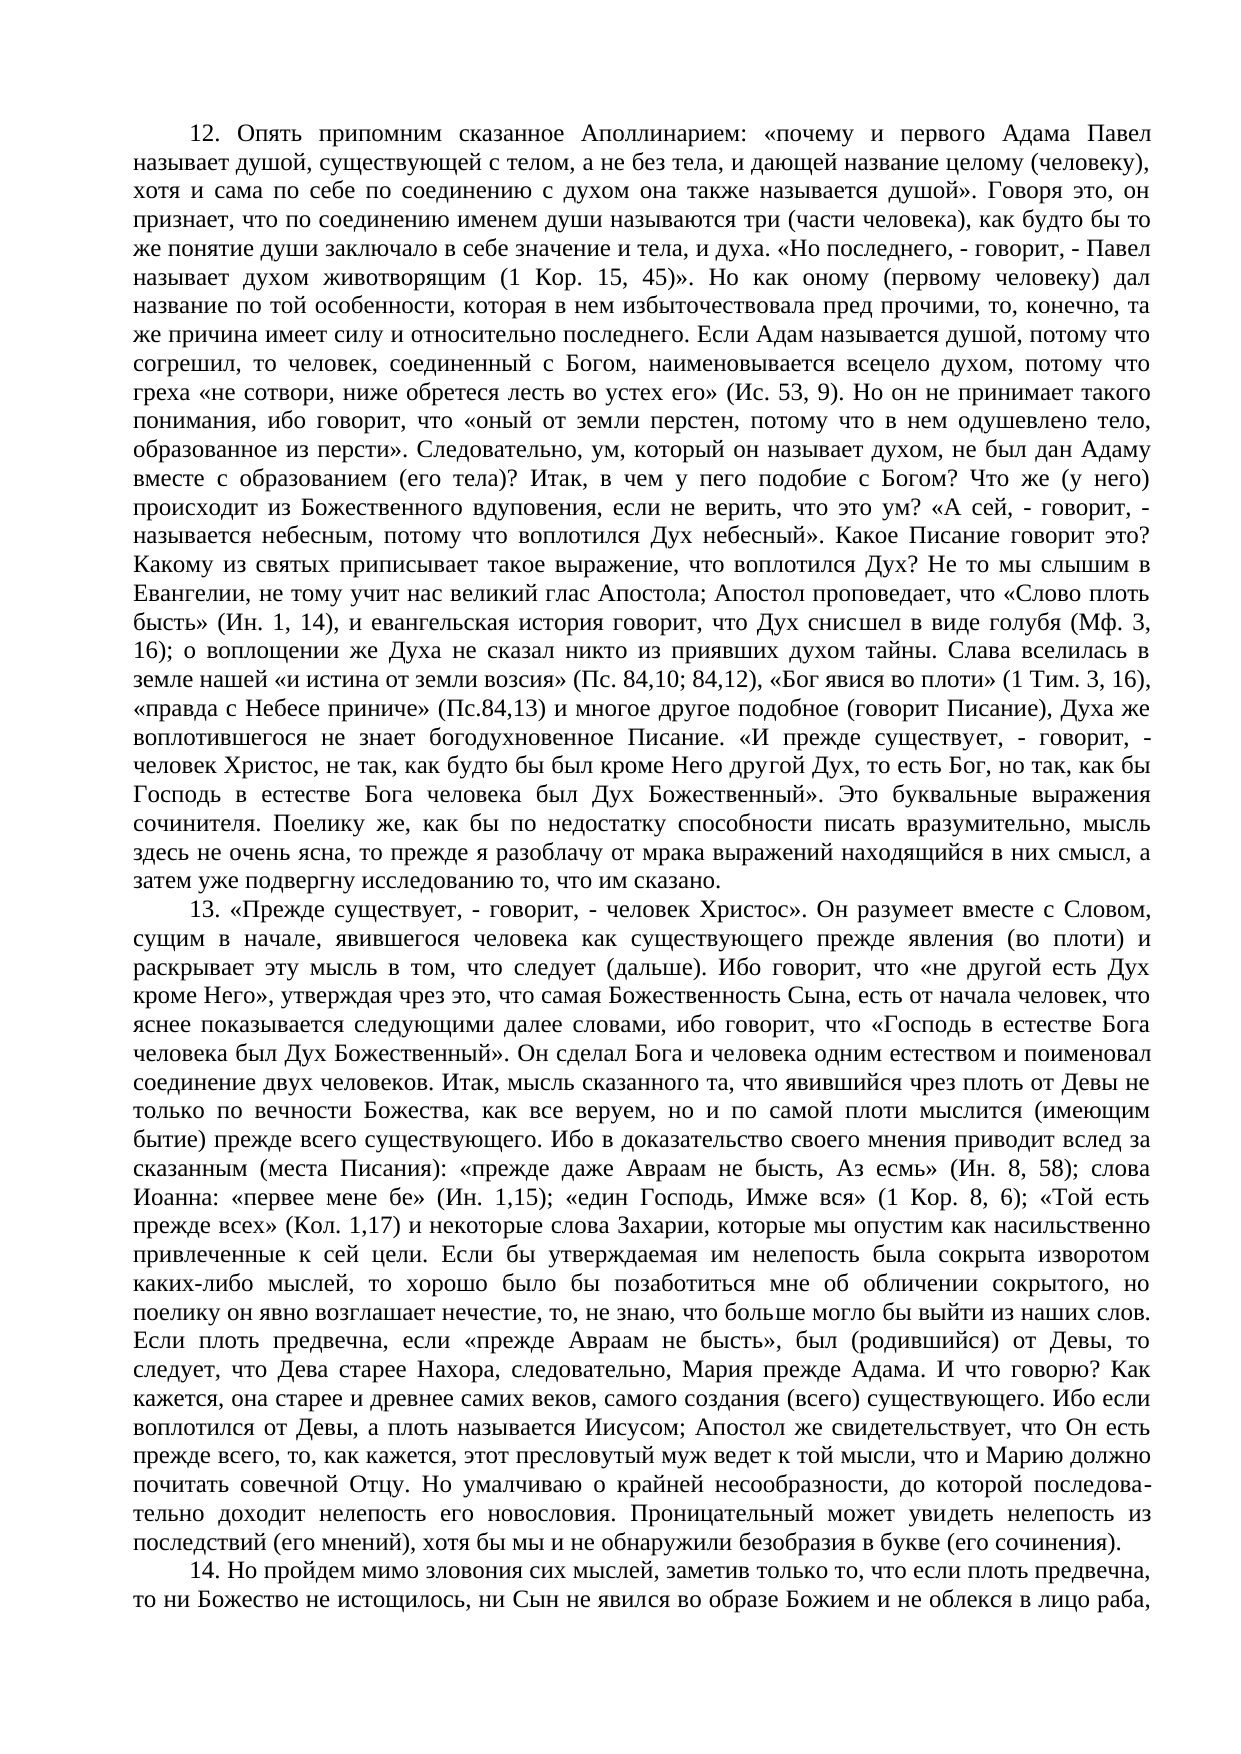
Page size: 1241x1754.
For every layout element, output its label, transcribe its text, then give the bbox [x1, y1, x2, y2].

text 13. «Прежде существует, - говорит, - человек Христос». Он разумеет вместе с Словом, сущим в начале, явившегося человека как существующего прежде явления (во плоти) и раскрывает эту мысль в том, что следует (дальше). Ибо говорит, что «не другой есть Дух кроме Него», утверждая чрез это, что самая Божественность Сына, есть от начала человек, что яснее показывается следующими далее словами, ибо говорит, что «Господь в естестве Бога человека был Дух Божественный». Он сделал Бога и человека одним естеством и поименовал соединение двух человеков. Итак, мысль сказанного та, что явившийся чрез плоть от Девы не только по вечности Божества, как все веруем, но и по самой плоти мыслится (имеющим бытие) прежде всего существующего. Ибо в доказательство своего мнения приводит вслед за сказанным (места Писания): «прежде даже Авраам не бысть, Аз есмь» (Ин. 8, 58); слова Иоанна: «первее мене бе» (Ин. 1,15); «един Господь, Имже вся» (1 Кор. 8, 6); «Той есть прежде всех» (Кол. 1,17) и некоторые слова Захарии, которые мы опустим как насильственно привлеченные к сей цели. Если бы утверждаемая им нелепость была сокрыта изворотом каких-либо мыслей, то хорошо было бы позаботиться мне об обличении сокрытого, но поелику он явно возглашает нечестие, то, не знаю, что больше могло бы выйти из наших слов. Если плоть предвечна, если «прежде Авраам не бысть», был (родившийся) от Девы, то следует, что Дева старее Нахора, следовательно, Мария прежде Адама. И что говорю? Как кажется, она старее и древнее самих веков, самого создания (всего) существующего. Ибо если воплотился от Девы, а плоть называется Иисусом; Апостол же свидетельствует, что Он есть прежде всего, то, как кажется, этот пресловутый муж ведет к той мысли, что и Марию должно почитать совечной Отцу. Но умалчиваю о крайней несообразности, до которой последовательно доходит нелепость его новословия. Проницательный может увидеть нелепость из последствий (его мнений), хотя бы мы и не обнаружили безобразия в букве (его сочинения). [133, 894, 1152, 1556]
text 12. Опять припомним сказанное Аполлинарием: «почему и первого Адама Павел называет душой, существующей с телом, а не без тела, и дающей название целому (человеку), хотя и сама по себе по соединению с духом она также называется душой». Говоря это, он признает, что по соединению именем души называются три (части человека), как будто бы то же понятие души заключало в себе значение и тела, и духа. «Но последнего, - говорит, - Павел называет духом животворящим (1 Кор. 15, 45)». Но как оному (первому человеку) дал название по той особенности, которая в нем избыточествовала пред прочими, то, конечно, та же причина имеет силу и относительно последнего. Если Адам называется душой, потому что согрешил, то человек, соединенный с Богом, наименовывается всецело духом, потому что греха «не сотвори, ниже обретеся лесть во устех его» (Ис. 53, 9). Но он не принимает такого понимания, ибо говорит, что «оный от земли перстен, потому что в нем одушевлено тело, образованное из персти». Следовательно, ум, который он называет духом, не был дан Адаму вместе с образованием (его тела)? Итак, в чем у пего подобие с Богом? Что же (у него) происходит из Божественного вдуповения, если не верить, что это ум? «А сей, - говорит, - называется небесным, потому что воплотился Дух небесный». Какое Писание говорит это? Какому из святых приписывает такое выражение, что воплотился Дух? Не то мы слышим в Евангелии, не тому учит нас великий глас Апостола; Апостол проповедает, что «Слово плоть бысть» (Ин. 1, 14), и евангельская история говорит, что Дух снисшел в виде голубя (Мф. 3, 16); о воплощении же Духа не сказал никто из приявших духом тайны. Слава вселилась в земле нашей «и истина от земли возсия» (Пс. 84,10; 84,12), «Бог явися во плоти» (1 Тим. 3, 16), «правда с Небесе приниче» (Пс.84,13) и многое другое подобное (говорит Писание), Духа же воплотившегося не знает богодухновенное Писание. «И прежде существует, - говорит, - человек Христос, не так, как будто бы был кроме Него другой Дух, то есть Бог, но так, как бы Господь в естестве Бога человека был Дух Божественный». Это буквальные выражения сочинителя. Поелику же, как бы по недостатку способности писать вразумительно, мысль здесь не очень ясна, то прежде я разоблачу от мрака выражений находящийся в них смысл, а затем уже подвергну исследованию то, что им сказано. [133, 118, 1152, 894]
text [133, 1556, 1152, 1613]
